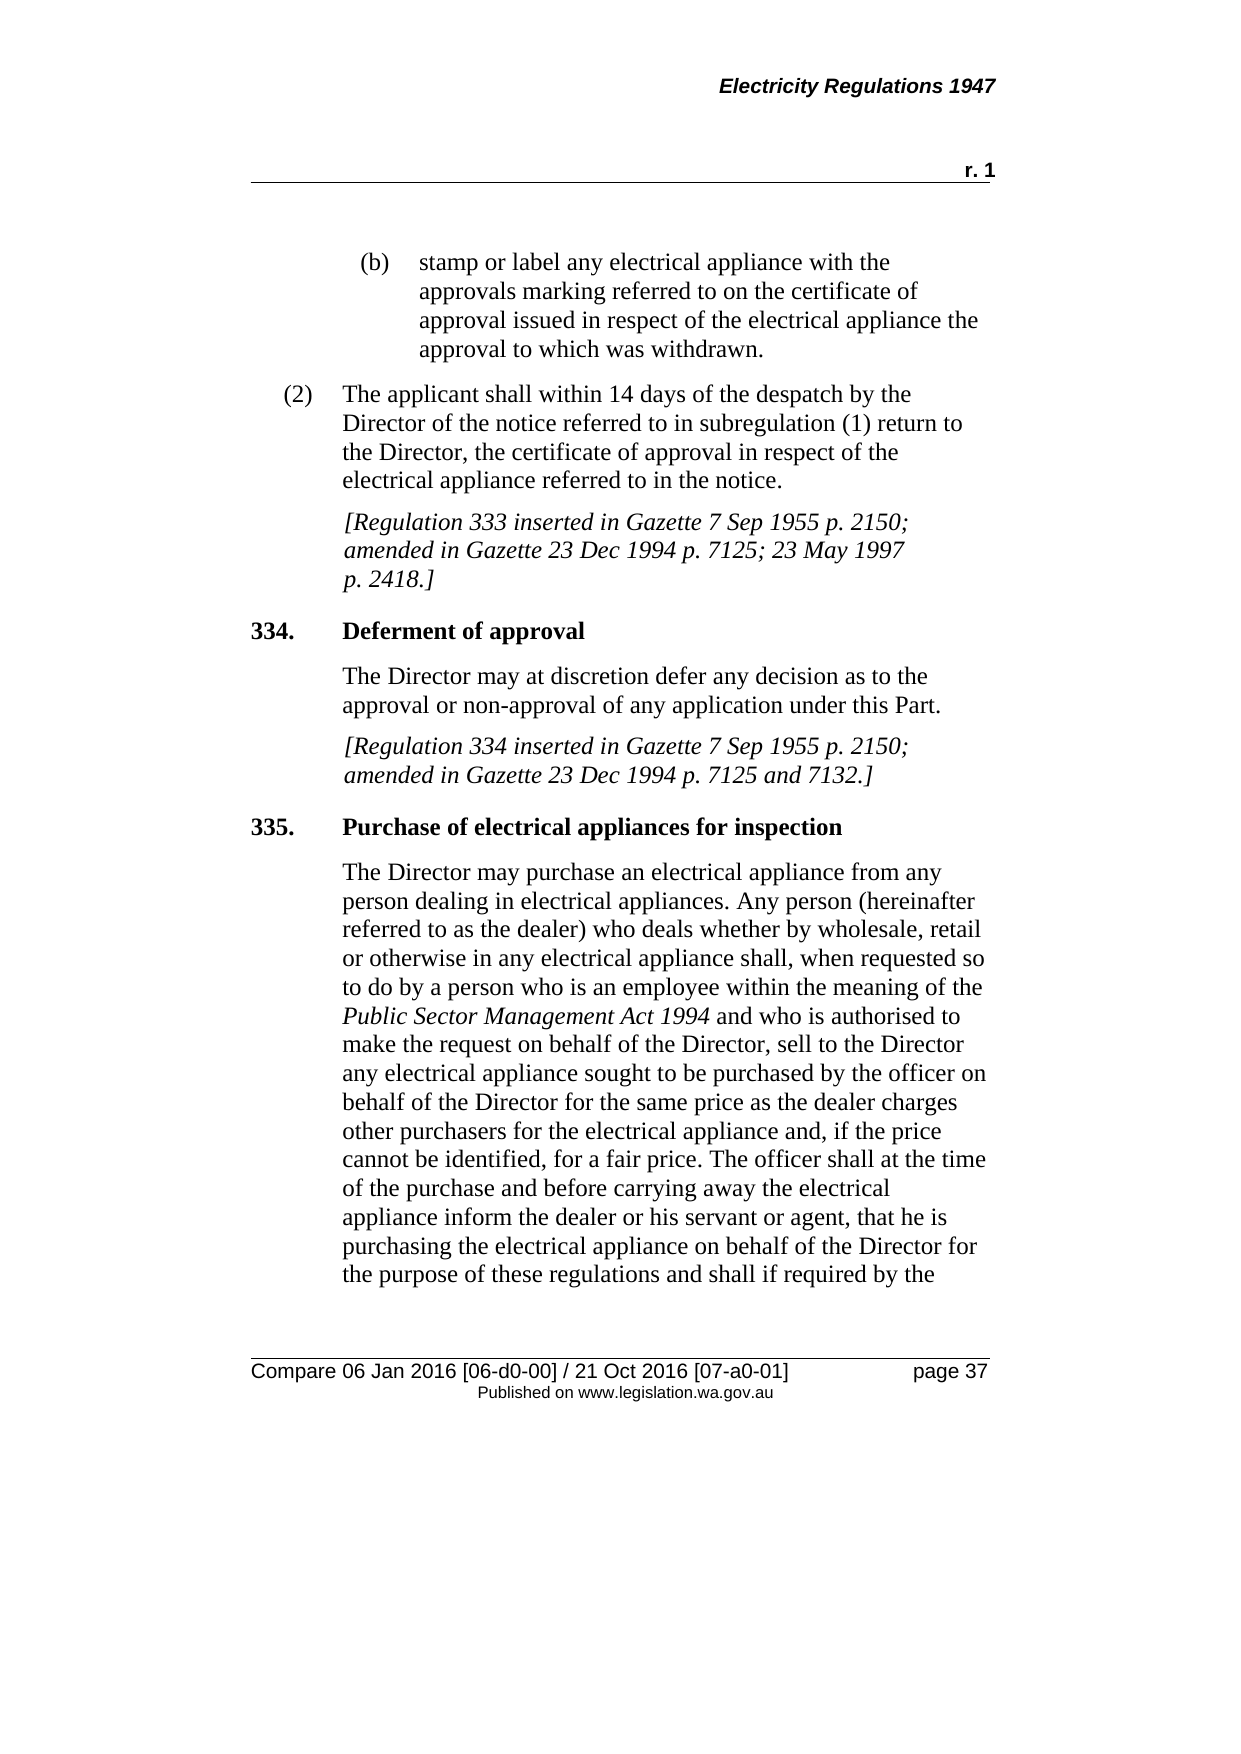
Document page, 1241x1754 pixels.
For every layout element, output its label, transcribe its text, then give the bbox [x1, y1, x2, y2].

subtitle 335. Purchase of electrical appliances for inspection [251, 812, 990, 840]
text [Regulation 333 inserted in Gazette 7 Sep 1955 p. 2150; amended in Gazette 23 Dec 1994 p. 7125; 23 May 1997 p. 2418.] [251, 507, 990, 593]
text [Regulation 334 inserted in Gazette 7 Sep 1955 p. 2150; amended in Gazette 23 Dec 1994 p. 7125 and 7132.] [251, 731, 990, 789]
subtitle 334. Deferment of approval [251, 616, 990, 644]
text (b) stamp or label any electrical appliance with the approvals marking referred to on the certificate of approval issued in respect of the electrical appliance the approval to which was withdrawn. [251, 247, 990, 362]
text (2) The applicant shall within 14 days of the despatch by the Director of the notice referred to in subregulation (1) return to the Director, the certificate of approval in respect of the electrical appliance referred to in the notice. [251, 379, 990, 494]
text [251, 857, 990, 1288]
text The Director may at discretion defer any decision as to the approval or non-approval of any application under this Part. [251, 661, 990, 719]
